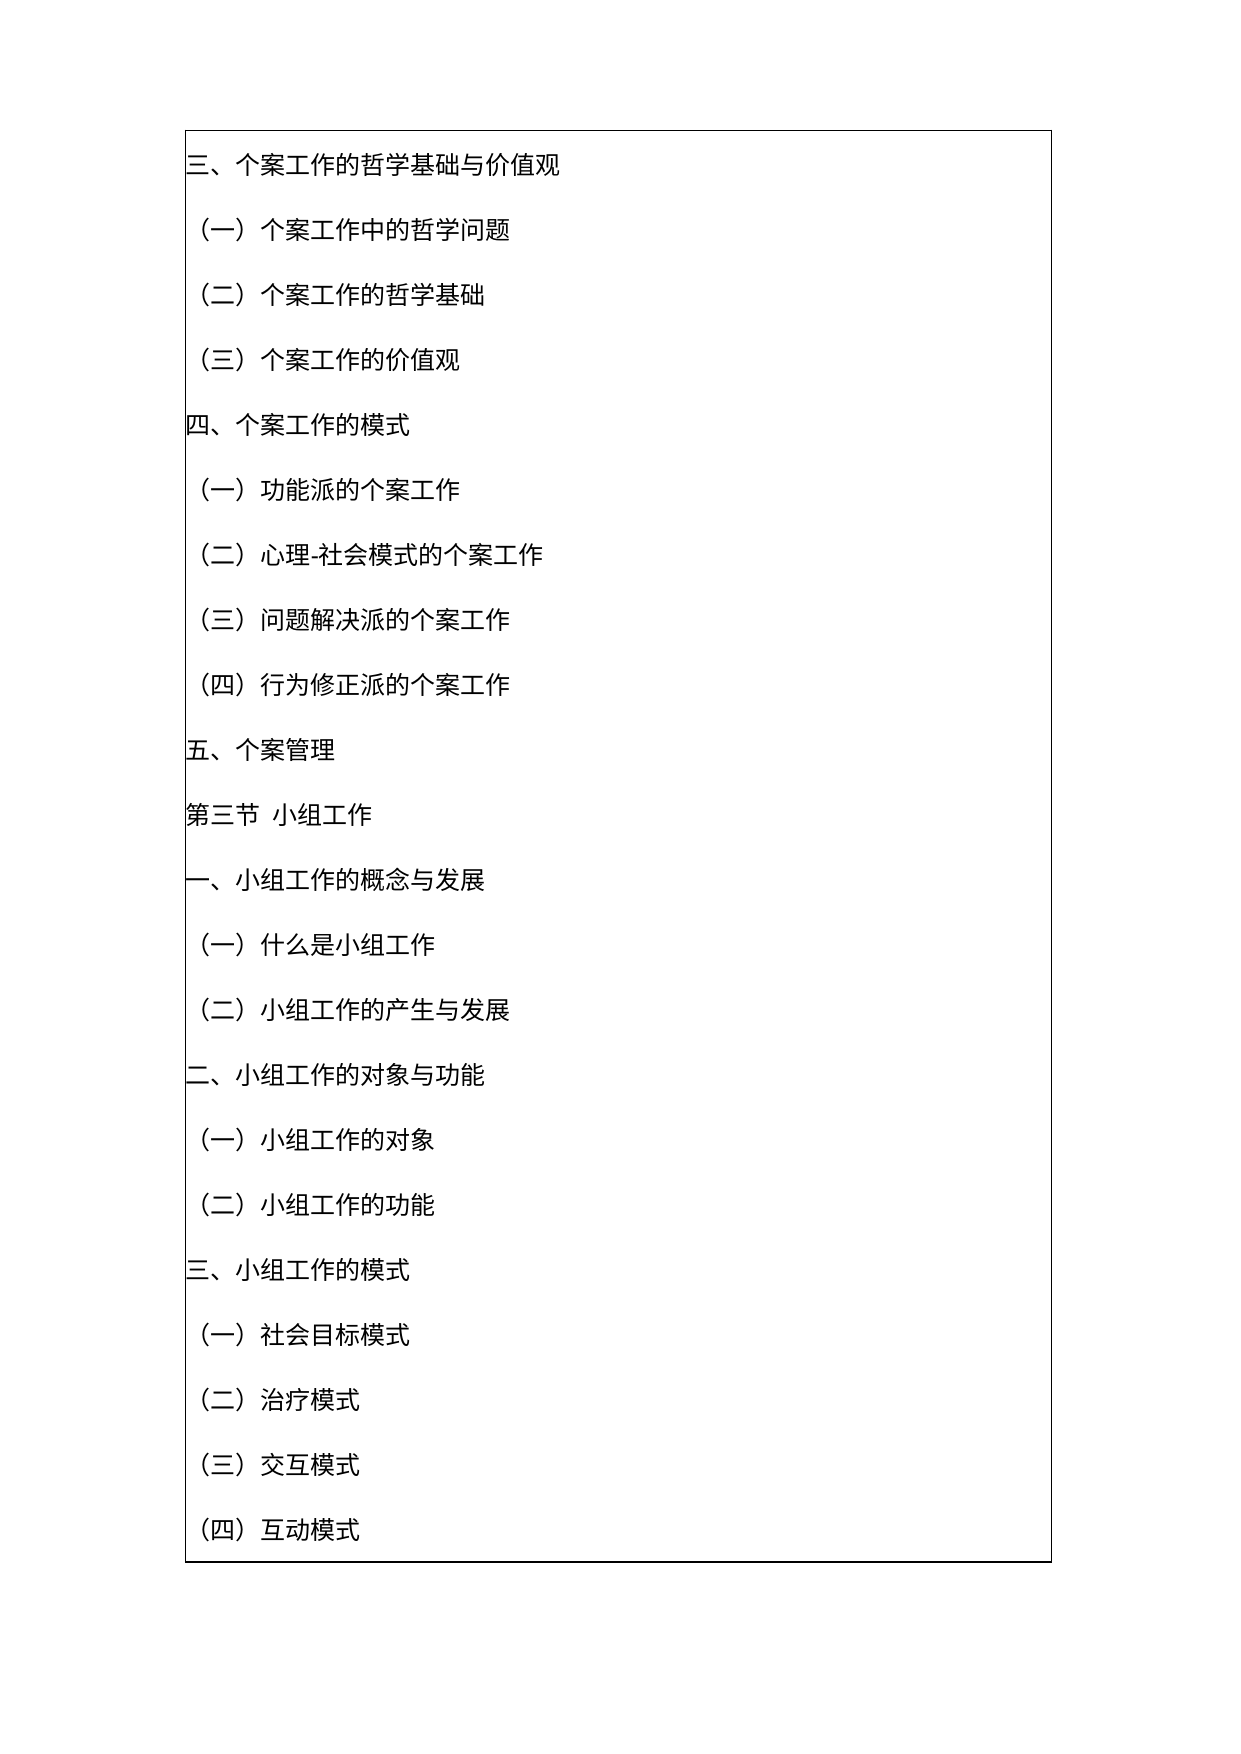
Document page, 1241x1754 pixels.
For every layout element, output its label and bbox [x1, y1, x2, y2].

table_header [186, 131, 1051, 1561]
